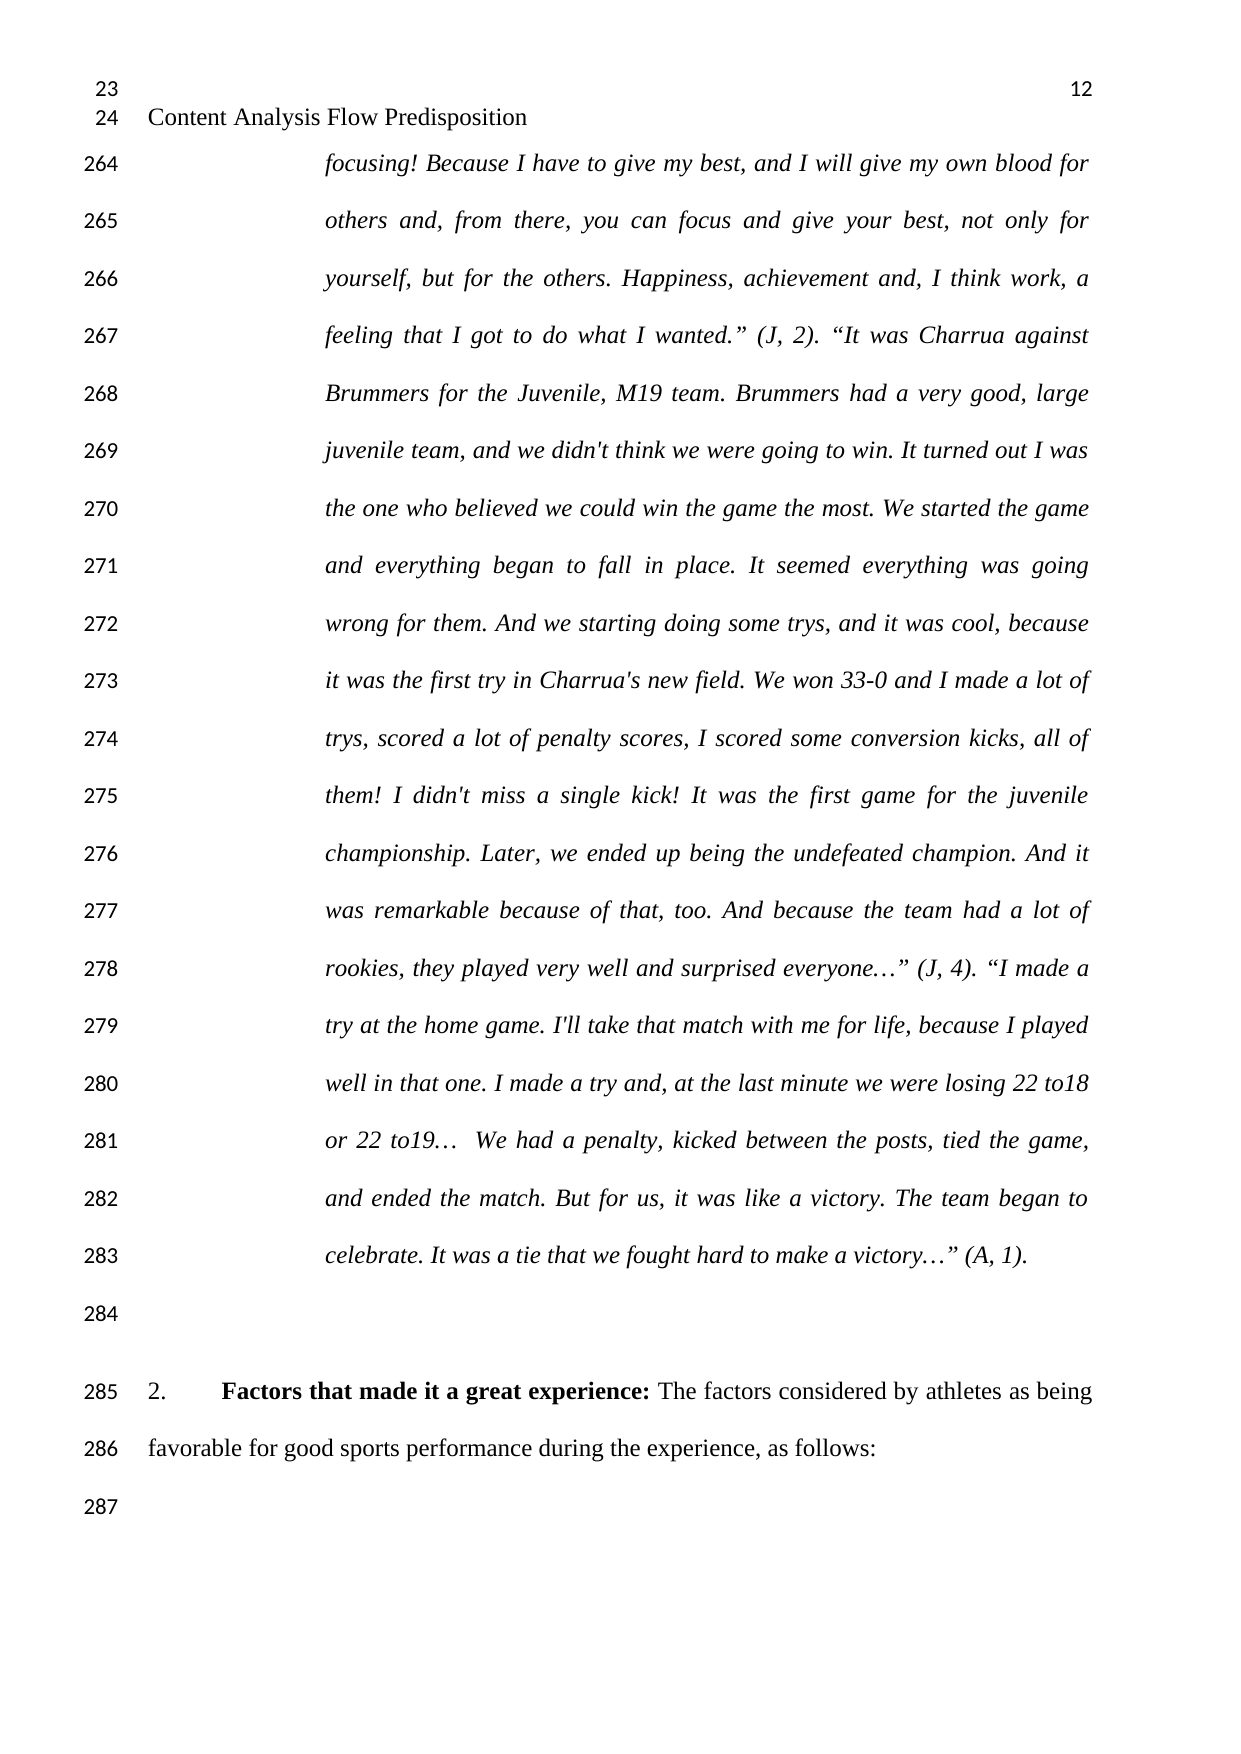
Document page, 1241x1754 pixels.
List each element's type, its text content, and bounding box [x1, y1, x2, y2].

list Factors that made it a great experience: The factors considered by athletes as being favorable for good sports performance during the experience, as follows: [148, 1376, 1092, 1462]
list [325, 148, 1092, 1269]
